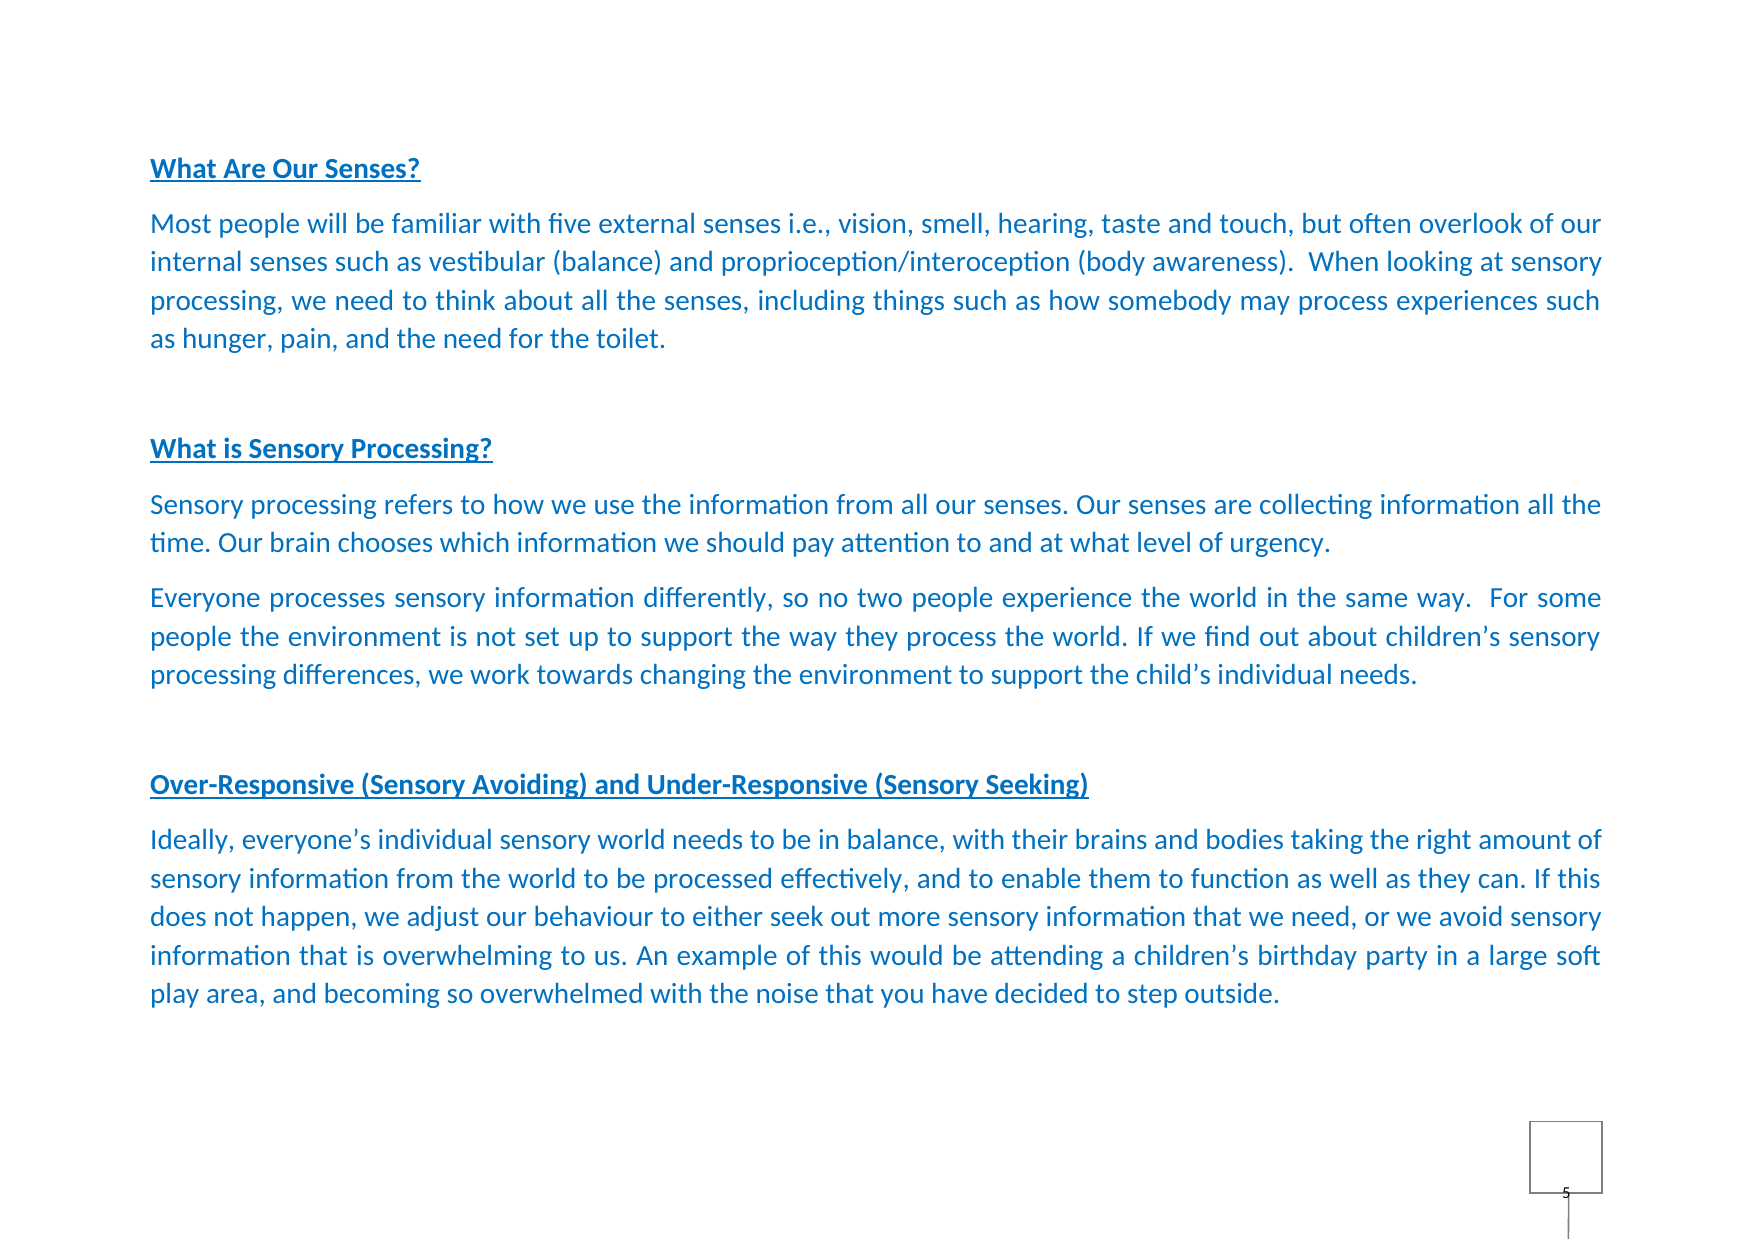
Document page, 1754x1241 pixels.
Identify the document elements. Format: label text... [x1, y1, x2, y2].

text Ideally, everyone’s individual sensory world needs to be in balance, with their brains and bodies taking the right amount of sensory information from the world to be processed effectively, and to enable them to function as well as they can. If this does not happen, we adjust our behaviour to either seek out more sensory information that we need, or we avoid sensory information that is overwhelming to us. An example of this would be attending a children’s birthday party in a large soft play area, and becoming so overwhelmed with the noise that you have decided to step outside. [150, 821, 1604, 1011]
text What Are Our Senses? [150, 150, 1604, 186]
text Everyone processes sensory information differently, so no two people experience the world in the same way. For some people the environment is not set up to support the way they process the world. If we find out about children’s sensory processing differences, we work towards changing the environment to support the child’s individual needs. [150, 579, 1604, 692]
text Most people will be familiar with five external senses i.e., vision, smell, hearing, taste and touch, but often overlook of our internal senses such as vestibular (balance) and proprioception/interoception (body awareness). When looking at sensory processing, we need to think about all the senses, including things such as how somebody may process experiences such as hunger, pain, and the need for the toilet. [150, 205, 1604, 356]
text What is Sensory Processing? [150, 431, 1604, 466]
text Sensory processing refers to how we use the information from all our senses. Our senses are collecting information all the time. Our brain chooses which information we should pay attention to and at what level of urgency. [150, 486, 1604, 560]
text Over-Responsive (Sensory Avoiding) and Under-Responsive (Sensory Seeking) [150, 766, 1604, 802]
